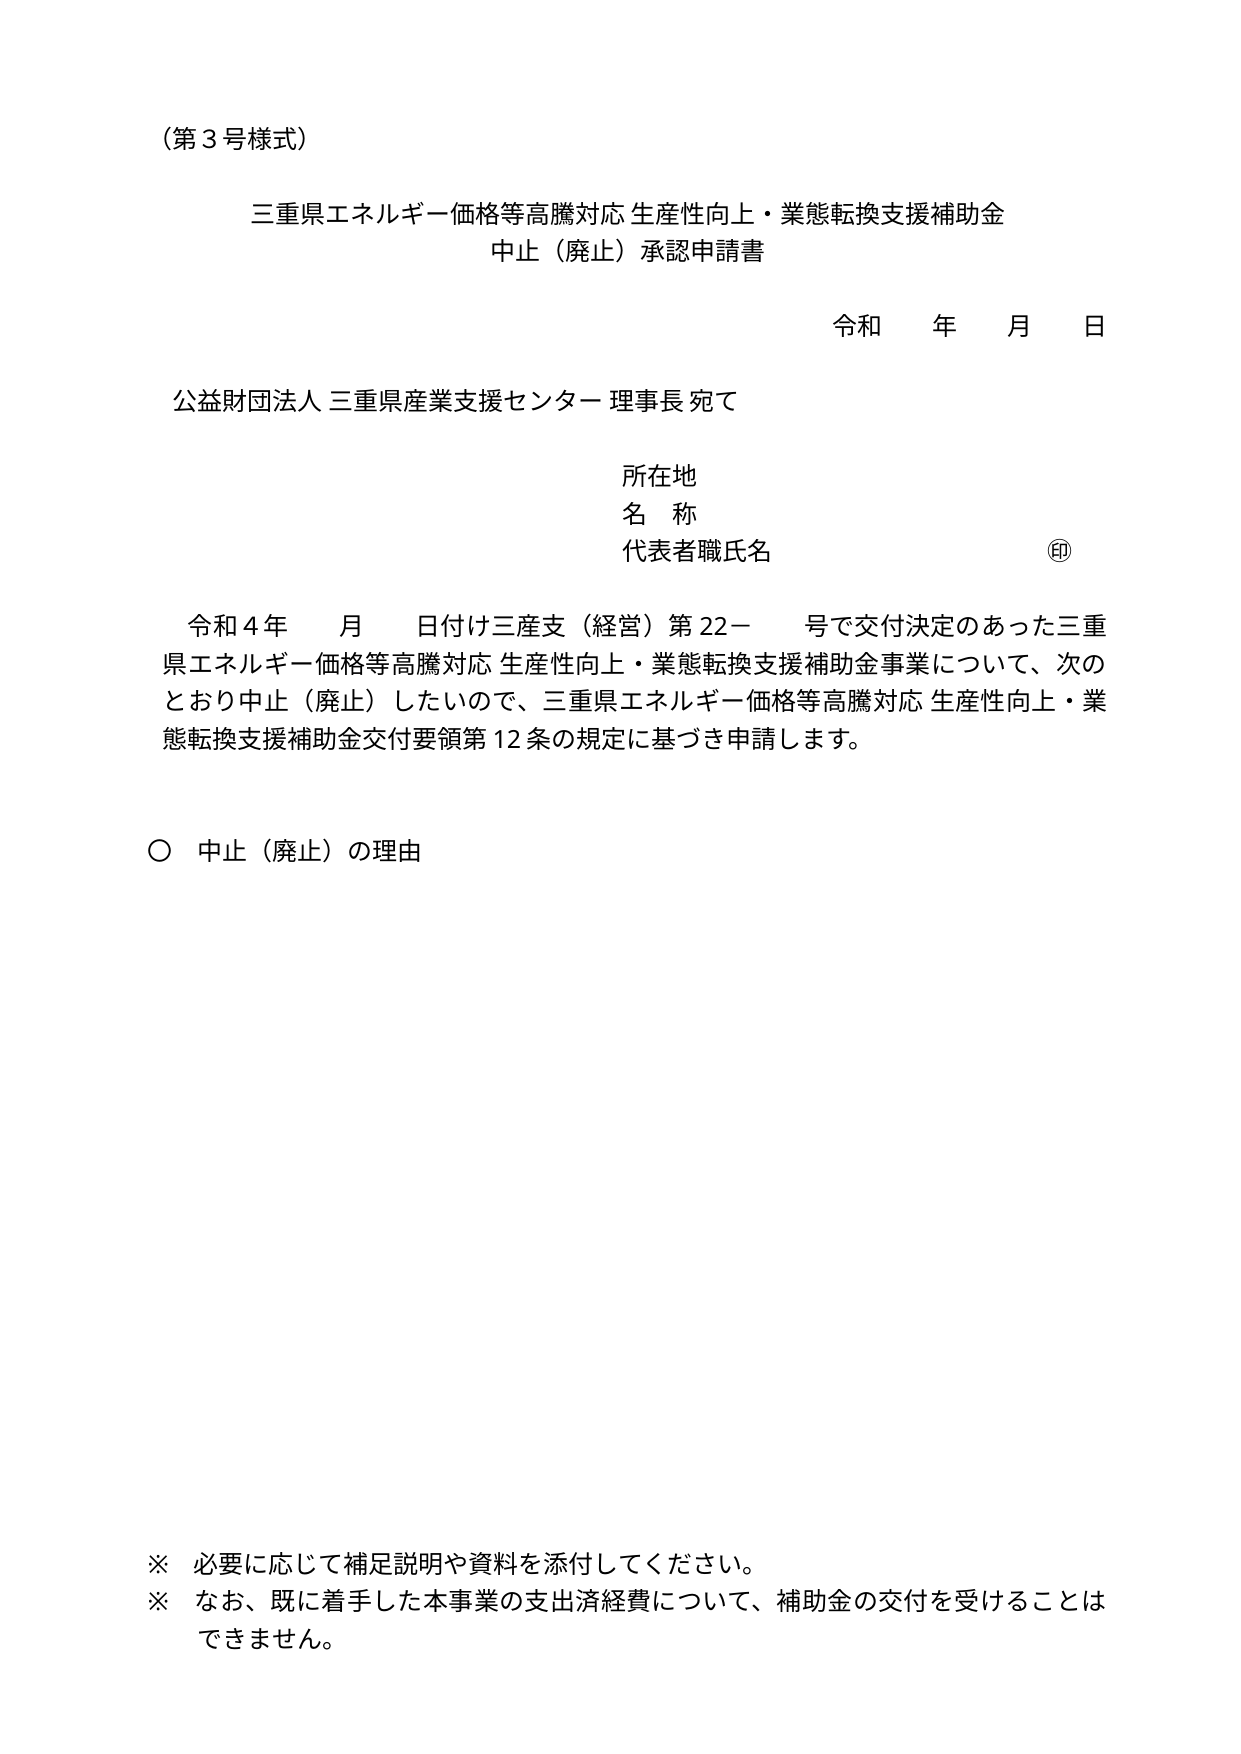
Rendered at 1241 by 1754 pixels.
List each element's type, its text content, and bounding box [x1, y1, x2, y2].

text 代表者職氏名 ㊞ [148, 531, 1107, 568]
text 公益財団法人 三重県産業支援センター 理事長 宛て [148, 381, 1107, 418]
text 令和４年 月 日付け三産支（経営）第22－ 号で交付決定のあった三重県エネルギー価格等高騰対応 生産性向上・業態転換支援補助金事業について、次のとおり中止（廃止）したいので、三重県エネルギー価格等高騰対応 生産性向上・業態転換支援補助金交付要領第12条の規定に基づき申請します。 [162, 606, 1107, 756]
text ※ なお、既に着手した本事業の支出済経費について、補助金の交付を受けることはできません。 [148, 1581, 1107, 1656]
text （第３号様式） [148, 118, 1107, 156]
text 三重県エネルギー価格等高騰対応 生産性向上・業態転換支援補助金 [148, 193, 1107, 231]
text 所在地 [148, 456, 1107, 493]
text 中止（廃止）承認申請書 [148, 231, 1107, 268]
text 令和 年 月 日 [148, 306, 1107, 343]
text 〇 中止（廃止）の理由 [148, 831, 1107, 868]
text 名 称 [148, 493, 1107, 531]
text ※ 必要に応じて補足説明や資料を添付してください。 [148, 1543, 1107, 1581]
